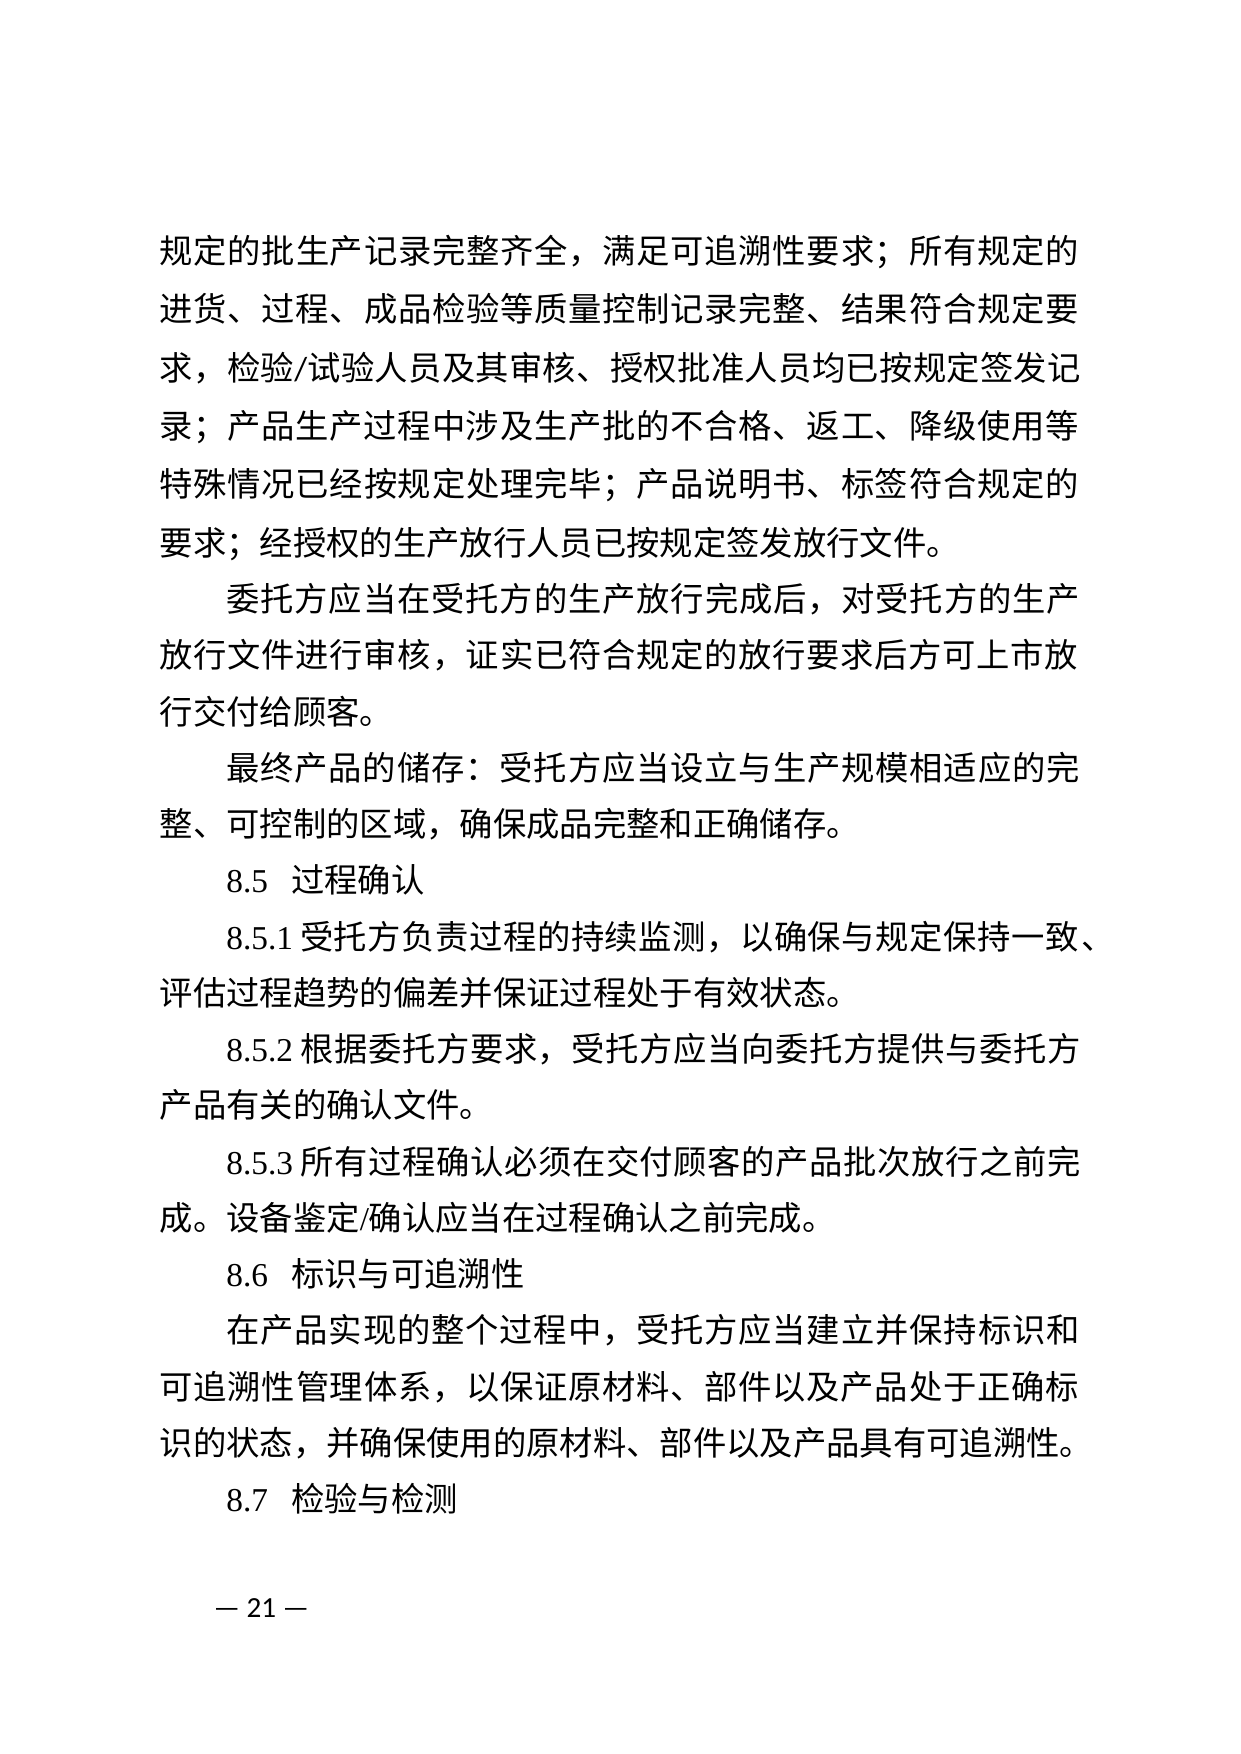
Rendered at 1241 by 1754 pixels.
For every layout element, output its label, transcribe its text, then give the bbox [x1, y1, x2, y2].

text 最终产品的储存：受托方应当设立与生产规模相适应的完整、可控制的区域，确保成品完整和正确储存。 [159, 735, 1081, 848]
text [159, 217, 1081, 567]
text 8.6 标识与可追溯性 [159, 1242, 1081, 1298]
text 在产品实现的整个过程中，受托方应当建立并保持标识和可追溯性管理体系，以保证原材料、部件以及产品处于正确标识的状态，并确保使用的原材料、部件以及产品具有可追溯性。 [159, 1298, 1081, 1467]
text 委托方应当在受托方的生产放行完成后，对受托方的生产放行文件进行审核，证实已符合规定的放行要求后方可上市放行交付给顾客。 [159, 567, 1081, 735]
text 8.5 过程确认 [159, 848, 1081, 904]
text 8.5.2根据委托方要求，受托方应当向委托方提供与委托方产品有关的确认文件。 [159, 1017, 1081, 1129]
text 8.5.3所有过程确认必须在交付顾客的产品批次放行之前完成。设备鉴定/确认应当在过程确认之前完成。 [159, 1129, 1081, 1242]
text 8.5.1受托方负责过程的持续监测，以确保与规定保持一致、评估过程趋势的偏差并保证过程处于有效状态。 [159, 904, 1081, 1017]
text 8.7 检验与检测 [159, 1467, 1081, 1523]
